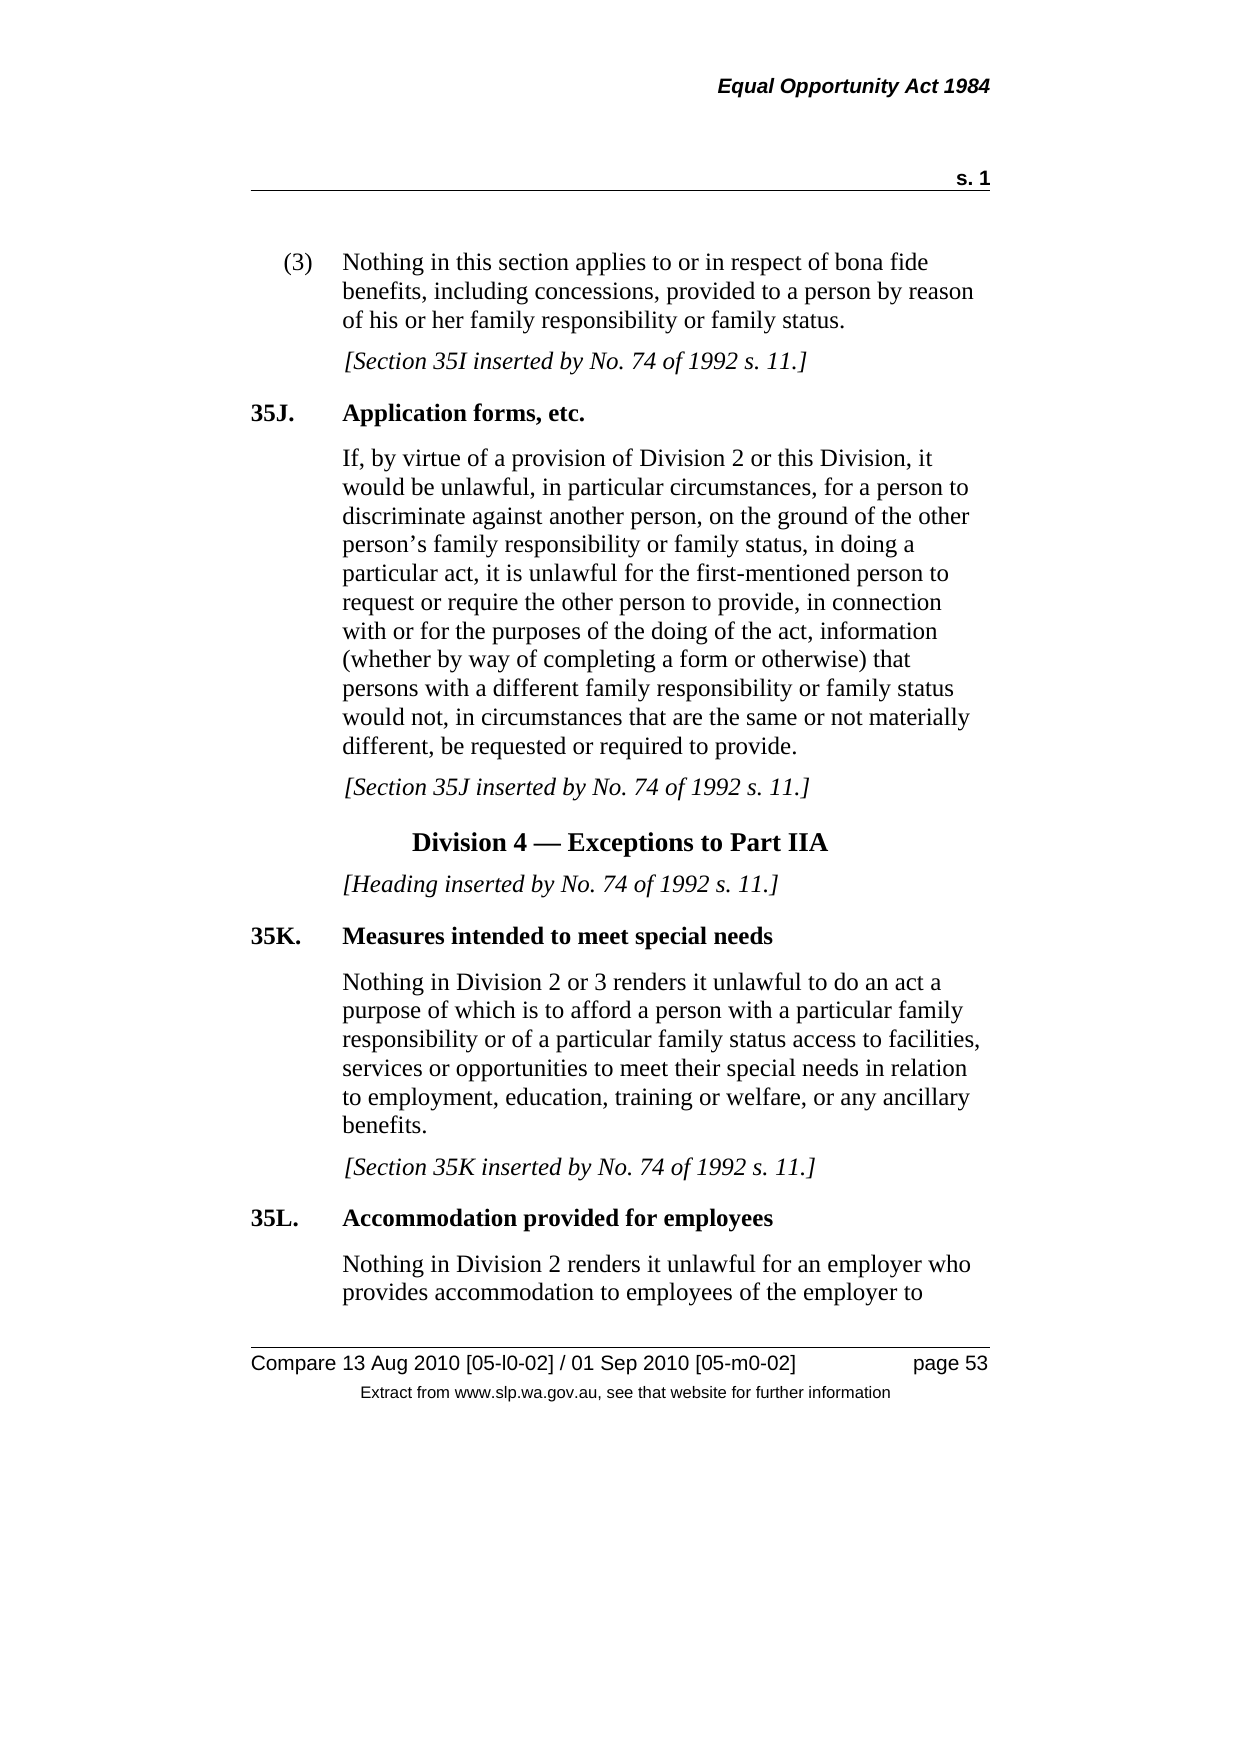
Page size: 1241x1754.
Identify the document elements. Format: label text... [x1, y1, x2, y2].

subtitle 35L. Accommodation provided for employees [251, 1203, 990, 1232]
text Nothing in Division 2 or 3 renders it unlawful to do an act a purpose of which is to afford a person with a particular family responsibility or of a particular family status access to facilities, services or opportunities to meet their special needs in relation to employment, education, training or welfare, or any ancillary benefits. [251, 967, 990, 1139]
subtitle Division 4 — Exceptions to Part IIA [251, 826, 990, 857]
text [Section 35K inserted by No. 74 of 1992 s. 11.] [251, 1152, 990, 1180]
subtitle [Heading inserted by No. 74 of 1992 s. 11.] [252, 869, 990, 898]
text [Section 35I inserted by No. 74 of 1992 s. 11.] [251, 346, 990, 375]
text If, by virtue of a provision of Division 2 or this Division, it would be unlawful, in particular circumstances, for a person to discriminate against another person, on the ground of the other person’s family responsibility or family status, in doing a particular act, it is unlawful for the first-mentioned person to request or require the other person to provide, in connection with or for the purposes of the doing of the act, information (whether by way of completing a form or otherwise) that persons with a different family responsibility or family status would not, in circumstances that are the same or not materially different, be requested or required to provide. [251, 443, 990, 759]
subtitle 35K. Measures intended to meet special needs [251, 921, 990, 950]
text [251, 1249, 990, 1306]
text (3) Nothing in this section applies to or in respect of bona fide benefits, including concessions, provided to a person by reason of his or her family responsibility or family status. [251, 247, 990, 334]
text [Section 35J inserted by No. 74 of 1992 s. 11.] [251, 772, 990, 801]
subtitle 35J. Application forms, etc. [251, 398, 990, 427]
